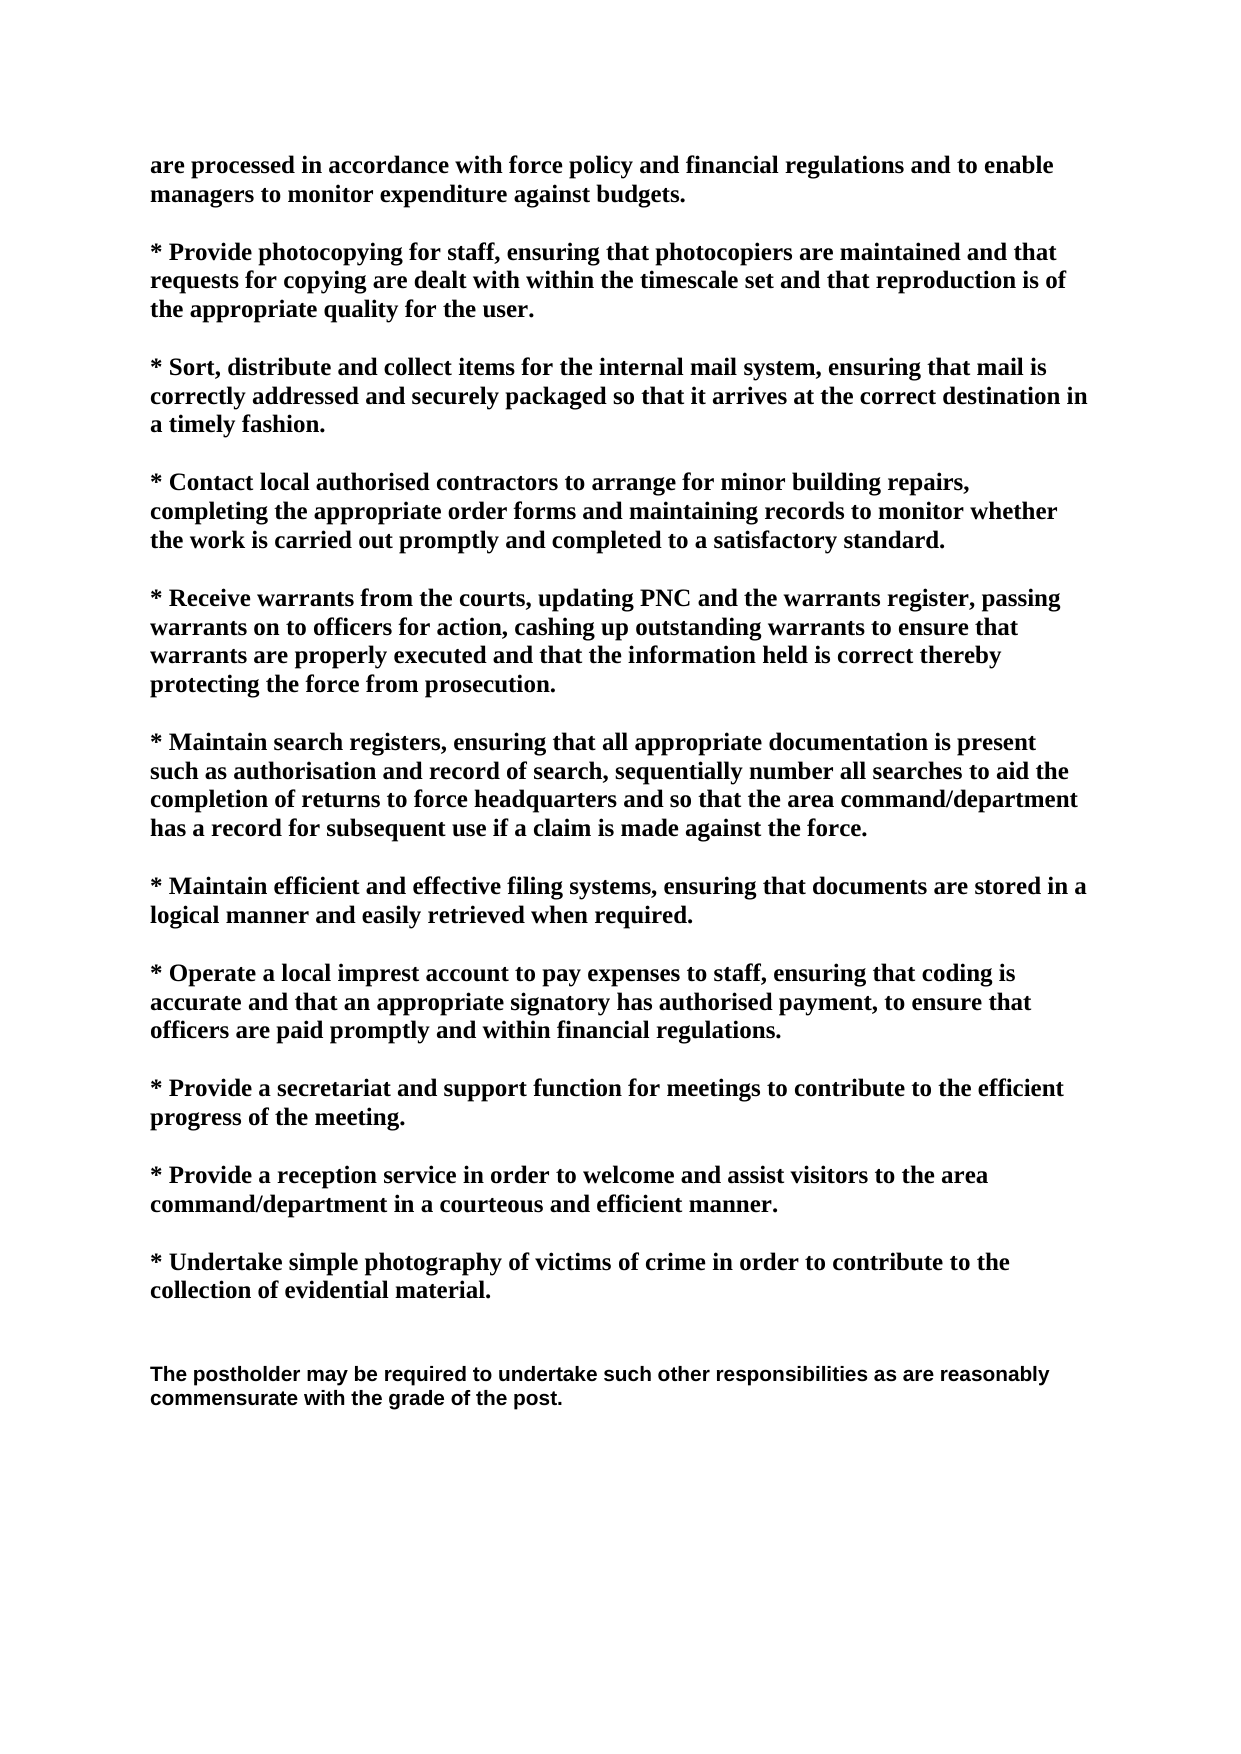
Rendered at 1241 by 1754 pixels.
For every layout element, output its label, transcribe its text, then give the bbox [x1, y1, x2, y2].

text * Undertake simple photography of victims of crime in order to contribute to the collection of evidential material. [150, 1247, 1090, 1304]
text * Operate a local imprest account to pay expenses to staff, ensuring that coding is accurate and that an appropriate signatory has authorised payment, to ensure that officers are paid promptly and within financial regulations. [150, 958, 1090, 1044]
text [150, 150, 1090, 207]
text * Provide a secretariat and support function for meetings to contribute to the efficient progress of the meeting. [150, 1073, 1090, 1131]
text The postholder may be required to undertake such other responsibilities as are reasonably commensurate with the grade of the post. [150, 1333, 1090, 1410]
text * Maintain search registers, ensuring that all appropriate documentation is present such as authorisation and record of search, sequentially number all searches to aid the completion of returns to force headquarters and so that the area command/department has a record for subsequent use if a claim is made against the force. [150, 727, 1090, 842]
text * Receive warrants from the courts, updating PNC and the warrants register, passing warrants on to officers for action, cashing up outstanding warrants to ensure that warrants are properly executed and that the information held is correct thereby protecting the force from prosecution. [150, 583, 1090, 698]
text * Provide photocopying for staff, ensuring that photocopiers are maintained and that requests for copying are dealt with within the timescale set and that reproduction is of the appropriate quality for the user. [150, 237, 1090, 323]
text * Contact local authorised contractors to arrange for minor building repairs, completing the appropriate order forms and maintaining records to monitor whether the work is carried out promptly and completed to a satisfactory standard. [150, 467, 1090, 554]
text * Provide a reception service in order to welcome and assist visitors to the area command/department in a courteous and efficient manner. [150, 1160, 1090, 1217]
text * Maintain efficient and effective filing systems, ensuring that documents are stored in a logical manner and easily retrieved when required. [150, 871, 1090, 929]
text * Sort, distribute and collect items for the internal mail system, ensuring that mail is correctly addressed and securely packaged so that it arrives at the correct destination in a timely fashion. [150, 352, 1090, 438]
